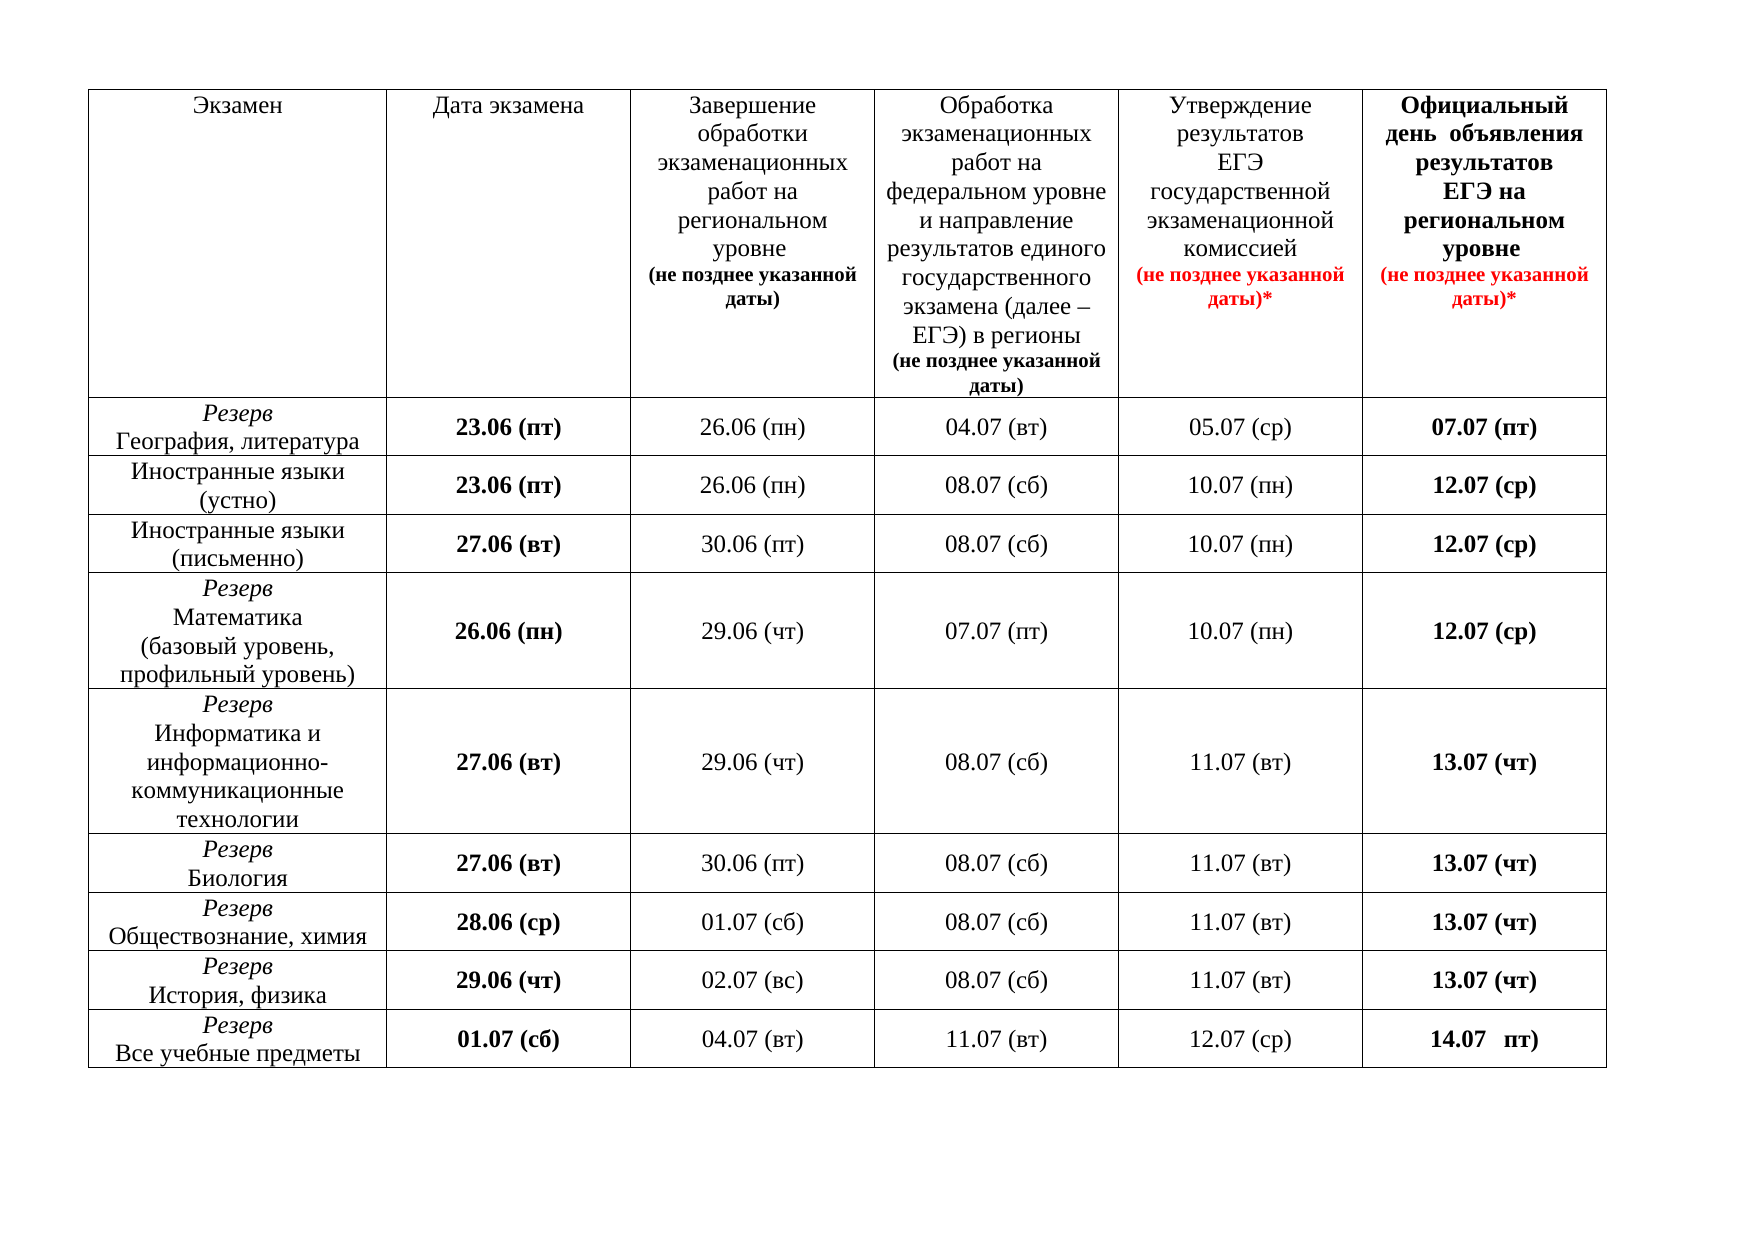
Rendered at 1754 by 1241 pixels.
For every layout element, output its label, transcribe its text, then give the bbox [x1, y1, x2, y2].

table_cell 26.06 (пн) [631, 456, 874, 514]
table_cell 04.07 (вт) [631, 1010, 874, 1067]
table_cell 01.07 (сб) [387, 1010, 630, 1067]
table_cell 23.06 (пт) [387, 456, 630, 514]
table_cell 11.07 (вт) [1119, 689, 1362, 833]
table_header Официальный день объявления результатов ЕГЭ на региональном уровне (не позднее указанной даты)* [1363, 90, 1606, 397]
table_cell 05.07 (ср) [1119, 398, 1362, 455]
table_cell 07.07 (пт) [875, 573, 1118, 688]
table_cell 01.07 (сб) [631, 893, 874, 950]
table_header Завершение обработки экзаменационных работ на региональном уровне (не позднее указанной даты) [631, 90, 874, 397]
table_cell 08.07 (сб) [875, 893, 1118, 950]
table_cell 30.06 (пт) [631, 834, 874, 892]
table_cell 12.07 (ср) [1363, 456, 1606, 514]
table_cell 23.06 (пт) [387, 398, 630, 455]
table_cell Иностранные языки (письменно) [89, 515, 386, 572]
table_cell 13.07 (чт) [1363, 834, 1606, 892]
table_cell 13.07 (чт) [1363, 951, 1606, 1009]
table_cell 13.07 (чт) [1363, 689, 1606, 833]
table_cell 07.07 (пт) [1363, 398, 1606, 455]
table_cell 02.07 (вс) [631, 951, 874, 1009]
table_cell Иностранные языки (устно) [89, 456, 386, 514]
table_cell 29.06 (чт) [631, 573, 874, 688]
table_cell 29.06 (чт) [387, 951, 630, 1009]
table_header Экзамен [89, 90, 386, 397]
table_cell 26.06 (пн) [631, 398, 874, 455]
table_cell 28.06 (ср) [387, 893, 630, 950]
table_cell Резерв Информатика и информационно-коммуникационные технологии [89, 689, 386, 833]
table_cell 29.06 (чт) [631, 689, 874, 833]
table_cell 04.07 (вт) [875, 398, 1118, 455]
table_header Утверждение результатов ЕГЭ государственной экзаменационной комиссией (не позднее указанной даты)* [1119, 90, 1362, 397]
table_cell 10.07 (пн) [1119, 573, 1362, 688]
table_cell 11.07 (вт) [1119, 893, 1362, 950]
table_cell 10.07 (пн) [1119, 515, 1362, 572]
table_cell 08.07 (сб) [875, 689, 1118, 833]
table_cell 30.06 (пт) [631, 515, 874, 572]
table_header Дата экзамена [387, 90, 630, 397]
table_cell 12.07 (ср) [1363, 573, 1606, 688]
table_cell 13.07 (чт) [1363, 893, 1606, 950]
table_cell Резерв История, физика [89, 951, 386, 1009]
table_cell пт) [1363, 1010, 1606, 1067]
table_cell 08.07 (сб) [875, 456, 1118, 514]
table_cell Резерв География, литература [89, 398, 386, 455]
table_cell Резерв Обществознание, химия [89, 893, 386, 950]
table_cell Резерв Математика (базовый уровень, профильный уровень) [89, 573, 386, 688]
table_cell 08.07 (сб) [875, 951, 1118, 1009]
table_cell 12.07 (ср) [1119, 1010, 1362, 1067]
table_cell 27.06 (вт) [387, 515, 630, 572]
table_cell 10.07 (пн) [1119, 456, 1362, 514]
table_cell Резерв Биология [89, 834, 386, 892]
table_header Обработка экзаменационных работ на федеральном уровне и направление результатов единого государственного экзамена (далее – ЕГЭ) в регионы (не позднее указанной даты) [875, 90, 1118, 397]
table_cell 08.07 (сб) [875, 515, 1118, 572]
table_cell Резерв Все учебные предметы [89, 1010, 386, 1067]
table_cell 11.07 (вт) [1119, 834, 1362, 892]
table_cell 27.06 (вт) [387, 834, 630, 892]
table_cell 11.07 (вт) [875, 1010, 1118, 1067]
table_cell 12.07 (ср) [1363, 515, 1606, 572]
table_cell 11.07 (вт) [1119, 951, 1362, 1009]
table_cell 27.06 (вт) [387, 689, 630, 833]
table_cell 08.07 (сб) [875, 834, 1118, 892]
table_cell 26.06 (пн) [387, 573, 630, 688]
